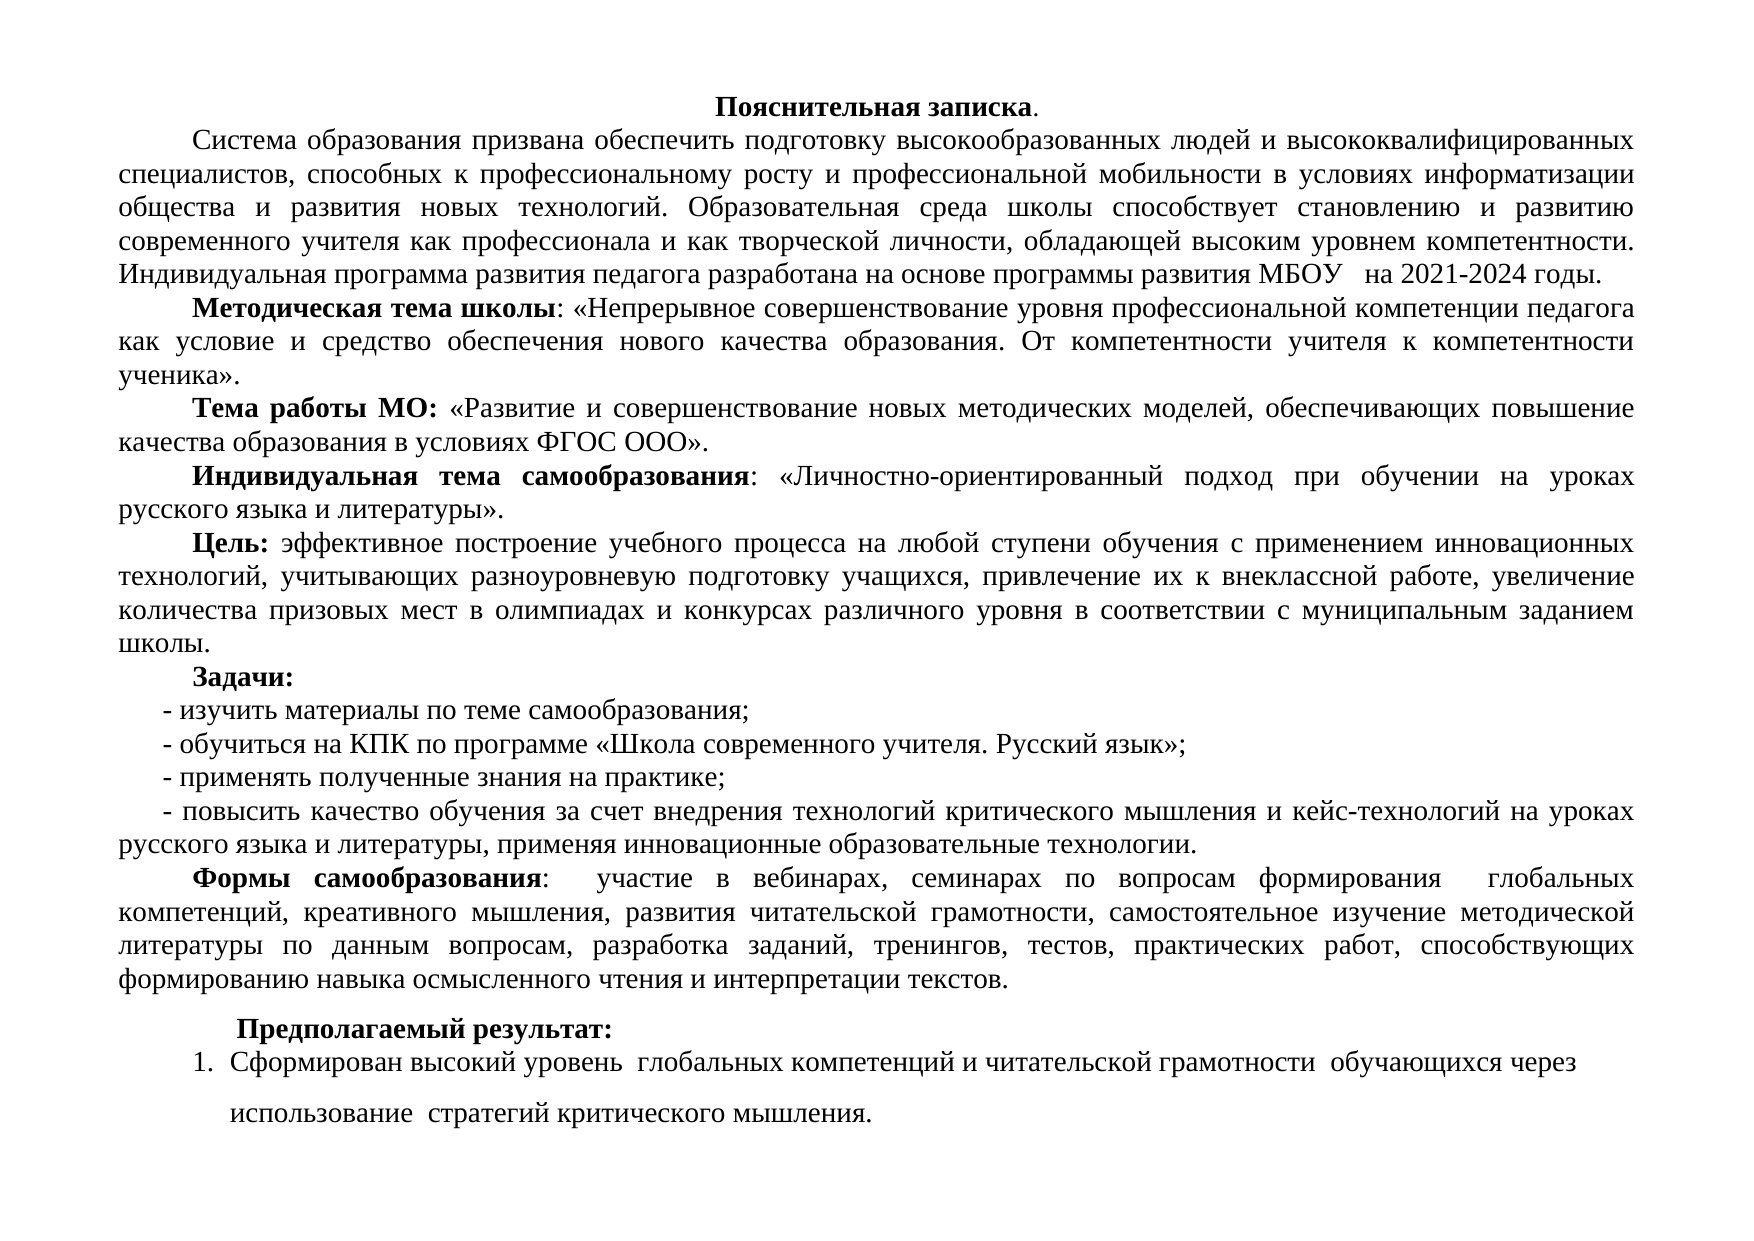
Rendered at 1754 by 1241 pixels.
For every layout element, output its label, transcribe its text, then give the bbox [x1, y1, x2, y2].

text Формы самообразования: участие в вебинарах, семинарах по вопросам формирования глобальных компетенций, креативного мышления, развития читательской грамотности, самостоятельное изучение методической литературы по данным вопросам, разработка заданий, тренингов, тестов, практических работ, способствующих формированию навыка осмысленного чтения и интерпретации текстов. [118, 860, 1636, 994]
text - изучить материалы по теме самообразования; [162, 692, 1636, 726]
text - повысить качество обучения за счет внедрения технологий критического мышления и кейс-технологий на уроках русского языка и литературы, применяя инновационные образовательные технологии. [118, 793, 1636, 860]
text Методическая тема школы: «Непрерывное совершенствование уровня профессиональной компетенции педагога как условие и средство обеспечения нового качества образования. От компетентности учителя к компетентности ученика». [118, 290, 1636, 391]
text Задачи: [118, 659, 1636, 692]
text Пояснительная записка. [118, 89, 1636, 122]
text Система образования призвана обеспечить подготовку высокообразованных людей и высококвалифицированных специалистов, способных к профессиональному росту и профессиональной мобильности в условиях информатизации общества и развития новых технологий. Образовательная среда школы способствует становлению и развитию современного учителя как профессионала и как творческой личности, обладающей высоким уровнем компетентности. Индивидуальная программа развития педагога разработана на основе программы развития МБОУ на 2021-2024 годы. [118, 122, 1636, 290]
text Предполагаемый результат: [162, 1011, 1636, 1044]
text Тема работы МО: «Развитие и совершенствование новых методических моделей, обеспечивающих повышение качества образования в условиях ФГОС ООО». [118, 391, 1636, 458]
text Индивидуальная тема самообразования: «Личностно-ориентированный подход при обучении на уроках русского языка и литературы». [118, 458, 1636, 525]
text - обучиться на КПК по программе «Школа современного учителя. Русский язык»; [162, 726, 1636, 759]
text - применять полученные знания на практике; [162, 759, 1636, 793]
list Сформирован высокий уровень глобальных компетенций и читательской грамотности обучающихся через использование стратегий критического мышления. [192, 1044, 1636, 1128]
text Цель: эффективное построение учебного процесса на любой ступени обучения с применением инновационных технологий, учитывающих разноуровневую подготовку учащихся, привлечение их к внеклассной работе, увеличение количества призовых мест в олимпиадах и конкурсах различного уровня в соответствии с муниципальным заданием школы. [118, 525, 1636, 659]
